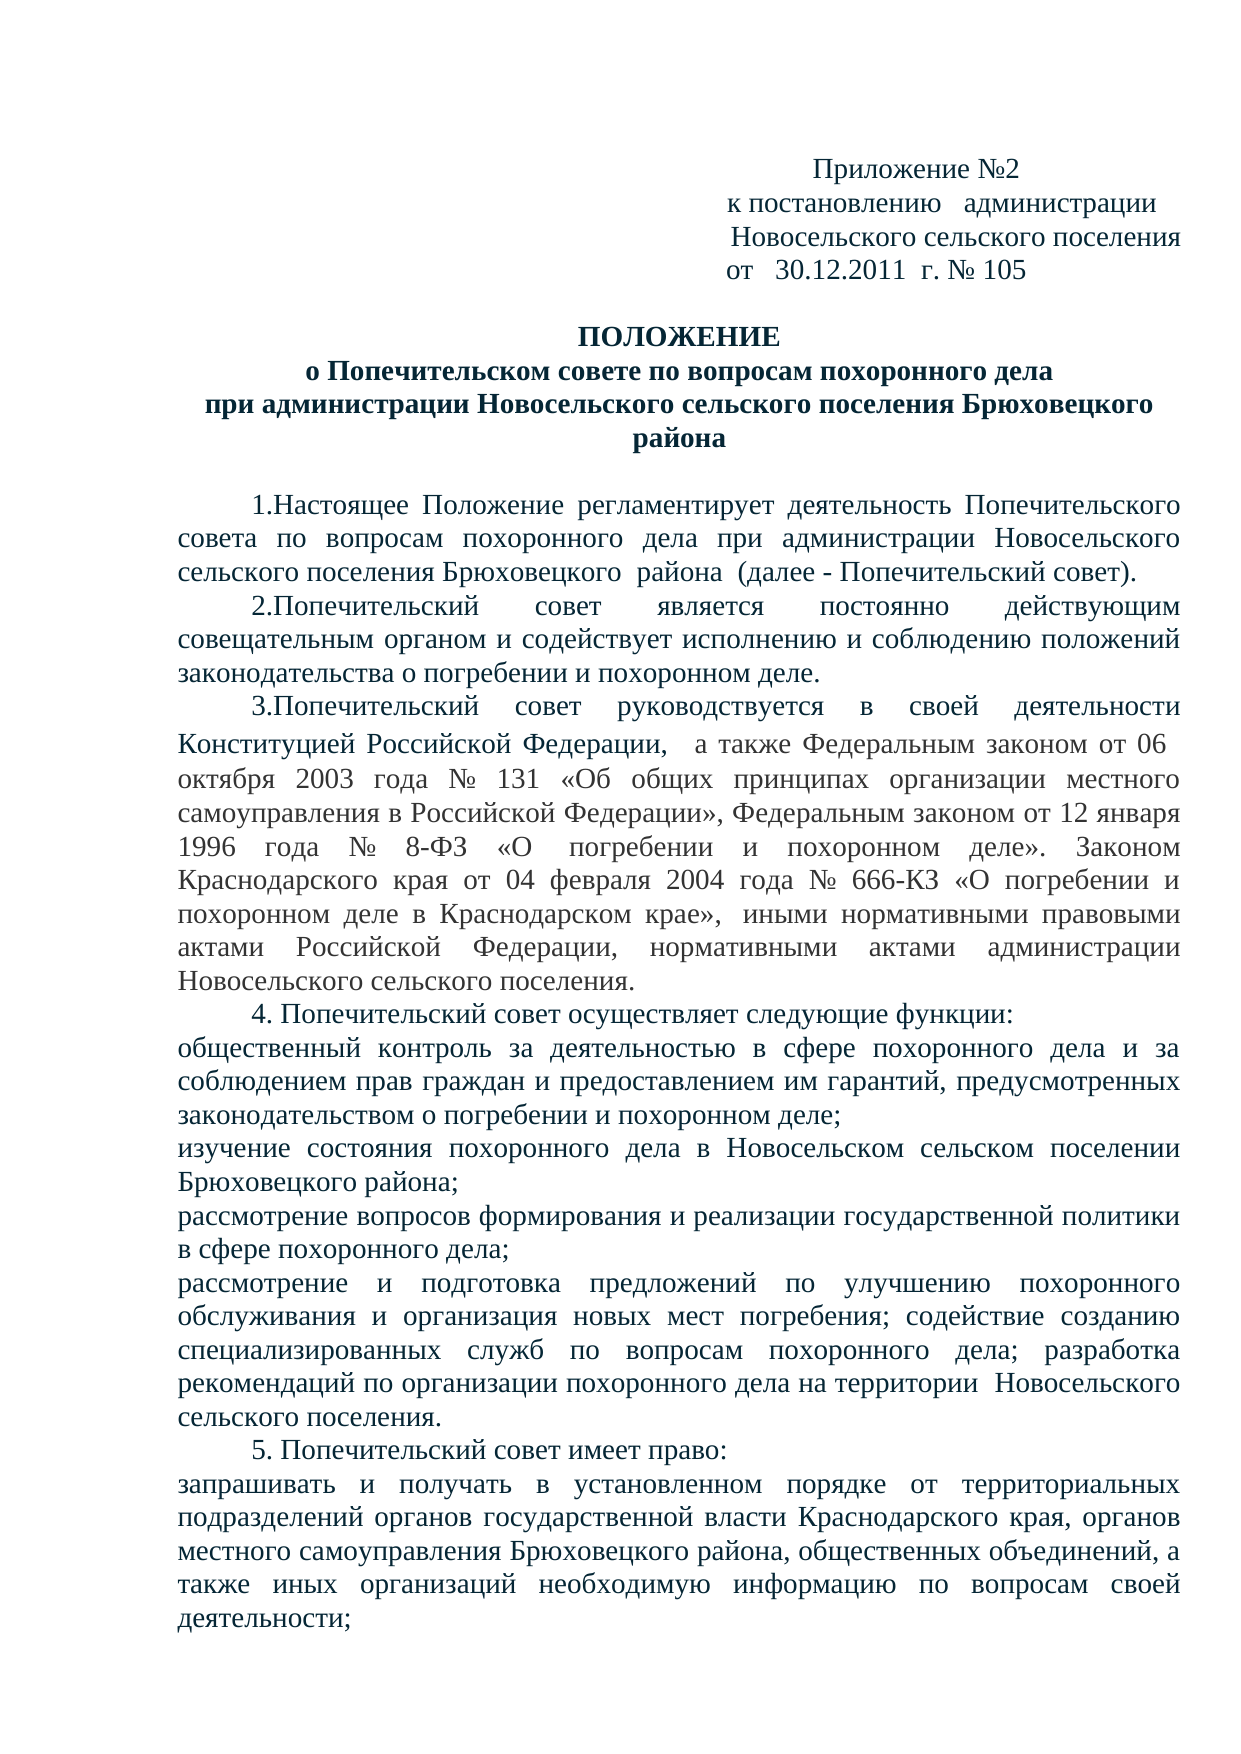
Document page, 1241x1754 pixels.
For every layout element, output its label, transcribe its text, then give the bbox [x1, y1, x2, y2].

text Приложение №2 [177, 152, 1181, 185]
text от 30.12.2011 г. № 105 [177, 252, 1181, 286]
text 1.Настоящее Положение регламентирует деятельность Попечительского совета по вопросам похоронного дела при администрации Новосельского сельского поселения Брюховецкого района (далее - Попечительский совет). [177, 487, 1181, 588]
text о Попечительском совете по вопросам похоронного дела [177, 353, 1181, 386]
text общественный контроль за деятельностью в сфере похоронного дела и за соблюдением прав граждан и предоставлением им гарантий, предусмотренных законодательством о погребении и похоронном деле; [177, 1030, 1181, 1131]
text рассмотрение вопросов формирования и реализации государственной политики в сфере похоронного дела; [177, 1198, 1181, 1265]
text Новосельского сельского поселения [177, 219, 1181, 252]
text 3.Попечительский совет руководствуется в своей деятельности Конституцией Российской Федерации, а также Федеральным законом от 06 октября 2003 года № 131 «Об общих принципах организации местного самоуправления в Российской Федерации», Федеральным законом от 12 января 1996 года № 8-ФЗ «О погребении и похоронном деле». Законом Краснодарского края от 04 февраля 2004 года № 666-КЗ «О погребении и похоронном деле в Краснодарском крае», иными нормативными правовыми актами Российской Федерации, нормативными актами администрации Новосельского сельского поселения. [177, 688, 1181, 996]
text изучение состояния похоронного дела в Новосельском сельском поселении Брюховецкого района; [177, 1131, 1181, 1198]
text 4. Попечительский совет осуществляет следующие функции: [177, 996, 1181, 1030]
text к постановлению администрации [177, 185, 1181, 219]
text запрашивать и получать в установленном порядке от территориальных подразделений органов государственной власти Краснодарского края, органов местного самоуправления Брюховецкого района, общественных объединений, а также иных организаций необходимую информацию по вопросам своей деятельности; [177, 1466, 1181, 1634]
text рассмотрение и подготовка предложений по улучшению похоронного обслуживания и организация новых мест погребения; содействие созданию специализированных служб по вопросам похоронного дела; разработка рекомендаций по организации похоронного дела на территории Новосельского сельского поселения. [177, 1265, 1181, 1432]
text ПОЛОЖЕНИЕ [177, 319, 1181, 353]
text при администрации Новосельского сельского поселения Брюховецкого района [177, 386, 1181, 453]
text 2.Попечительский совет является постоянно действующим совещательным органом и содействует исполнению и соблюдению положений законодательства о погребении и похоронном деле. [177, 588, 1181, 688]
text 5. Попечительский совет имеет право: [177, 1432, 1181, 1466]
